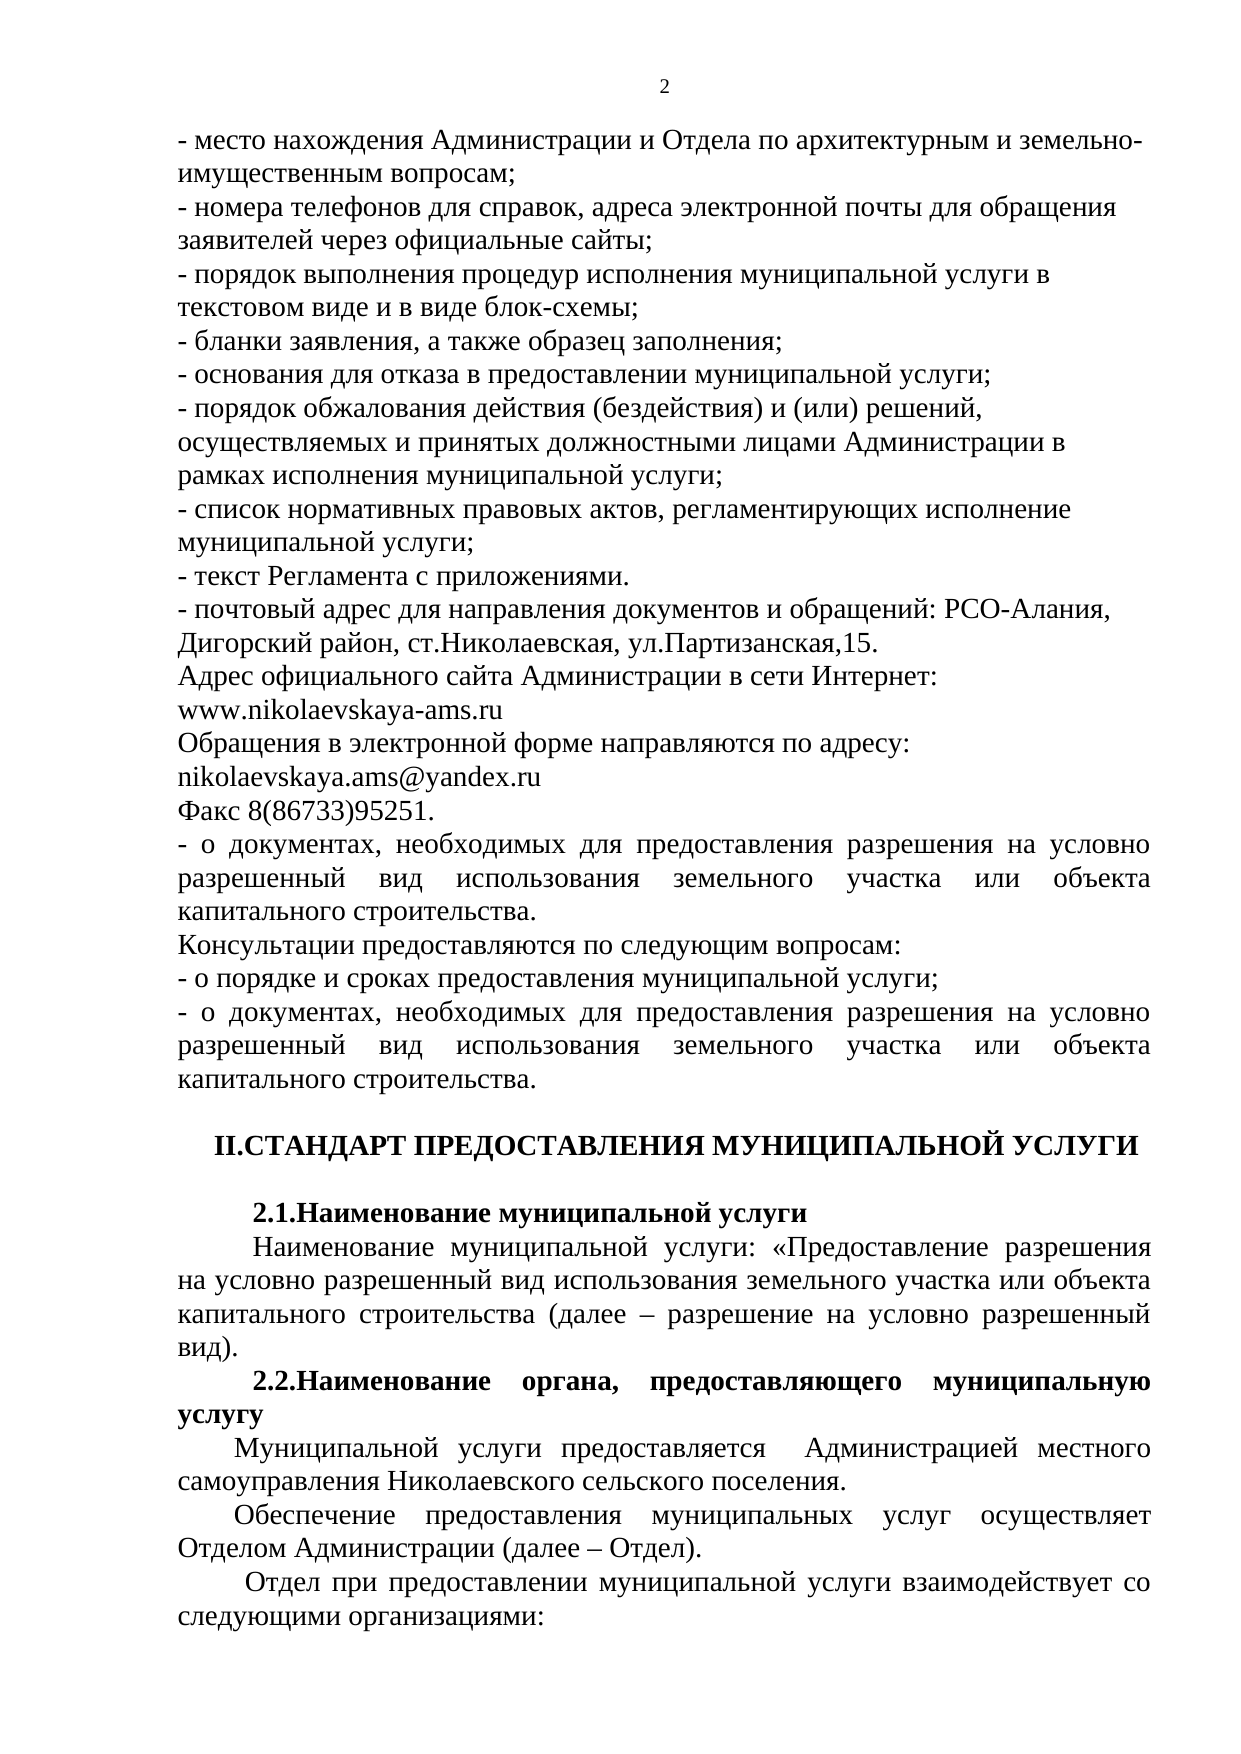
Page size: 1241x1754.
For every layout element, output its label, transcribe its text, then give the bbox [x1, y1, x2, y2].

text Адрес официального сайта Администрации в сети Интернет: www.nikolaevskaya-ams.ru [177, 658, 1152, 726]
text Обеспечение предоставления муниципальных услуг осуществляет Отделом Администрации (далее – Отдел). [177, 1497, 1152, 1564]
text - о документах, необходимых для предоставления разрешения на условно разрешенный вид использования земельного участка или объекта капитального строительства. [177, 994, 1152, 1094]
text 2.2.Наименование органа, предоставляющего муниципальную услугу [177, 1363, 1152, 1430]
text - номера телефонов для справок, адреса электронной почты для обращения заявителей через официальные сайты; [177, 189, 1152, 256]
text - порядок выполнения процедур исполнения муниципальной услуги в текстовом виде и в виде блок-схемы; [177, 256, 1152, 323]
text - текст Регламента с приложениями. [177, 558, 1152, 591]
text - почтовый адрес для направления документов и обращений: РСО-Алания, Дигорский район, ст.Николаевская, ул.Партизанская,15. [177, 591, 1152, 658]
text nikolaevskaya.ams@yandex.ru [177, 759, 1152, 793]
text Факс 8(86733)95251. [177, 793, 1152, 826]
text - бланки заявления, а также образец заполнения; [177, 323, 1152, 357]
text II.СТАНДАРТ ПРЕДОСТАВЛЕНИЯ МУНИЦИПАЛЬНОЙ УСЛУГИ [177, 1128, 1152, 1162]
text - порядок обжалования действия (бездействия) и (или) решений, осуществляемых и принятых должностными лицами Администрации в рамках исполнения муниципальной услуги; [177, 390, 1152, 491]
text Консультации предоставляются по следующим вопросам: [177, 927, 1152, 960]
text - место нахождения Администрации и Отдела по архитектурным и земельно-имущественным вопросам; [177, 122, 1152, 189]
text Отдел при предоставлении муниципальной услуги взаимодействует со следующими организациями: [177, 1564, 1152, 1631]
text - список нормативных правовых актов, регламентирующих исполнение муниципальной услуги; [177, 491, 1152, 558]
text - о порядке и сроках предоставления муниципальной услуги; [177, 960, 1152, 994]
text Обращения в электронной форме направляются по адресу: [177, 726, 1152, 759]
text Муниципальной услуги предоставляется Администрацией местного самоуправления Николаевского сельского поселения. [177, 1430, 1152, 1497]
text 2.1.Наименование муниципальной услуги [177, 1195, 1152, 1229]
text - основания для отказа в предоставлении муниципальной услуги; [177, 357, 1152, 390]
text - о документах, необходимых для предоставления разрешения на условно разрешенный вид использования земельного участка или объекта капитального строительства. [177, 826, 1152, 927]
text Наименование муниципальной услуги: «Предоставление разрешения на условно разрешенный вид использования земельного участка или объекта капитального строительства (далее – разрешение на условно разрешенный вид). [177, 1229, 1152, 1363]
